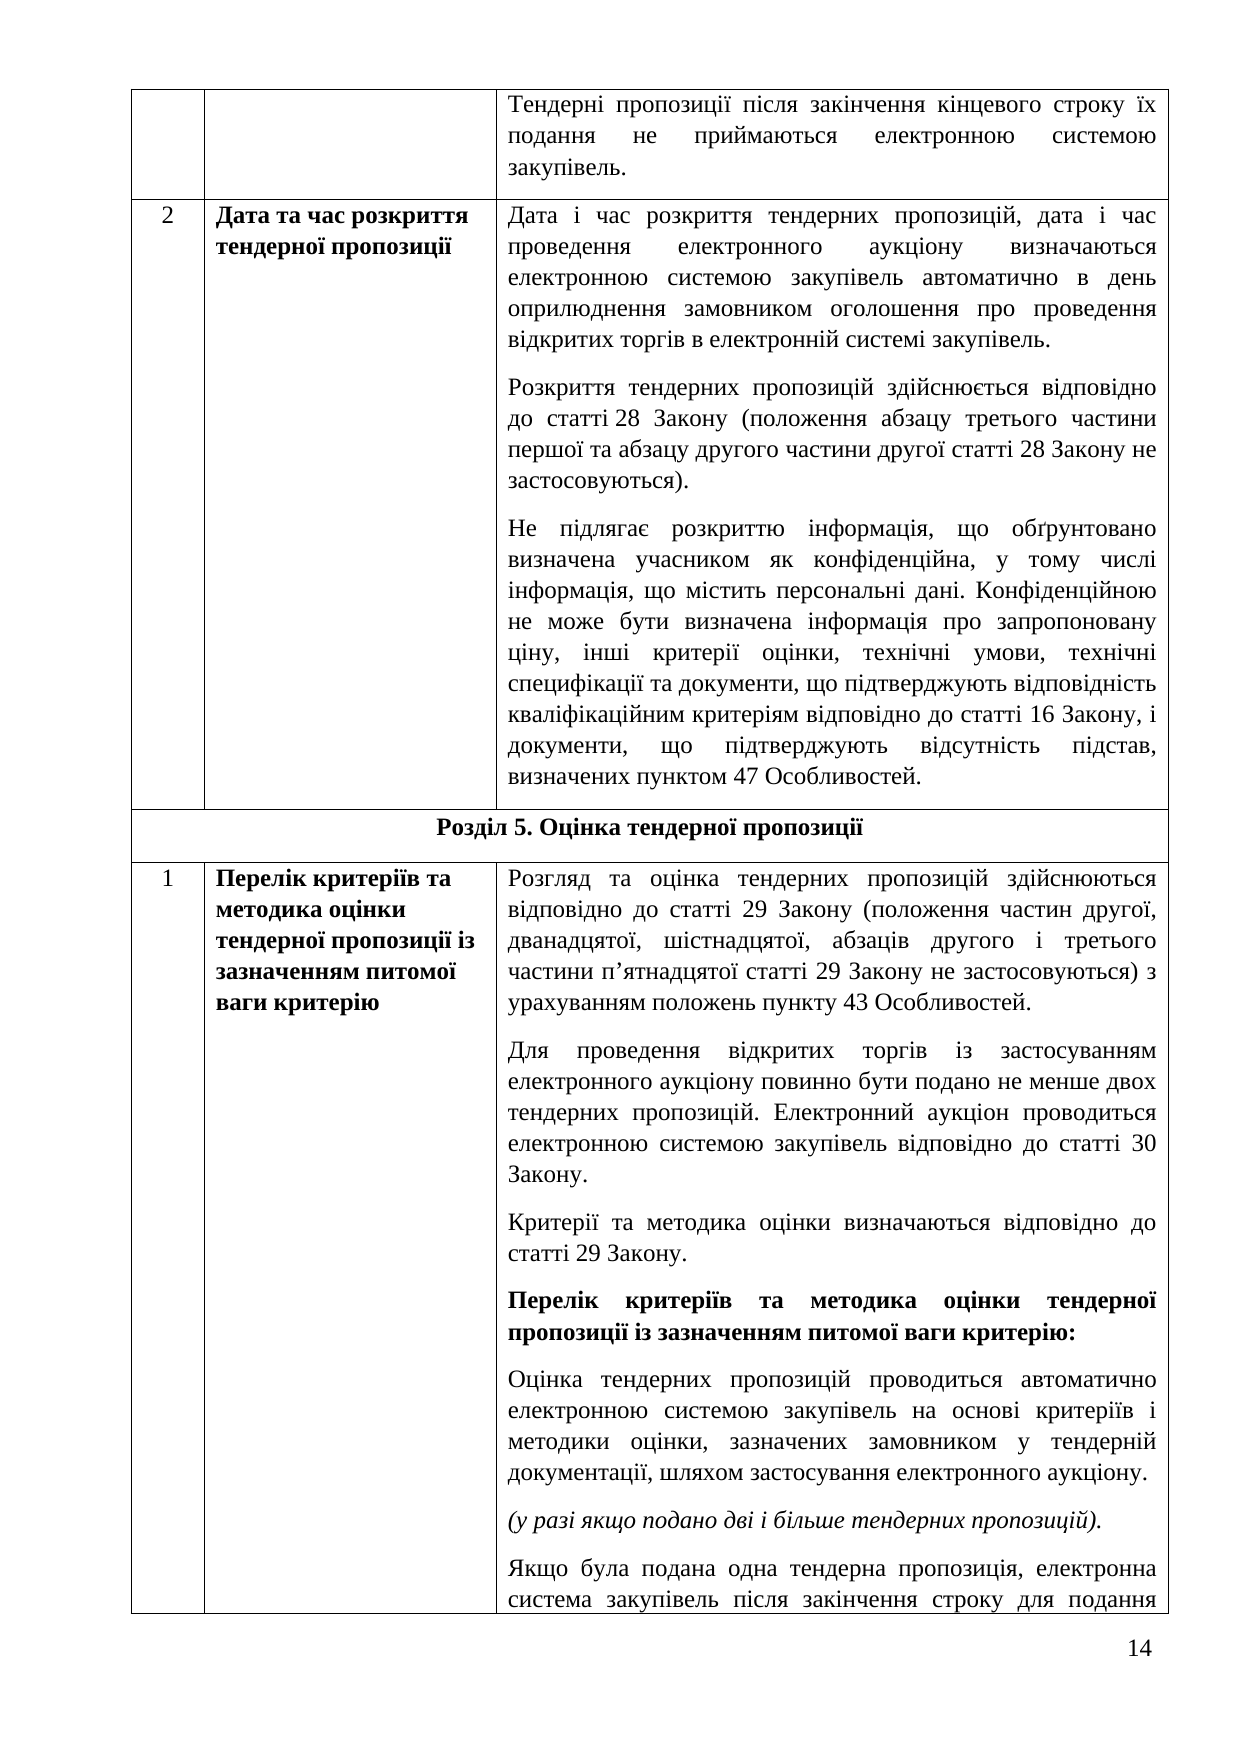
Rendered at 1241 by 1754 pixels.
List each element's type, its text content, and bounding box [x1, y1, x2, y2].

table_cell 2 [132, 200, 204, 809]
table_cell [497, 863, 1168, 1613]
table_cell 1 [132, 863, 204, 1613]
table_cell Дата та час розкриття тендерної пропозиції [205, 200, 496, 809]
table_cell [205, 863, 496, 1613]
table_cell Дата і час розкриття тендерних пропозицій, дата і час проведення електронного аукціону визначаються електронною системою закупівель автоматично в день оприлюднення замовником оголошення про проведення відкритих торгів в електронній системі закупівель. Розкриття тендерних пропозицій здійснюється відповідно до статті 28 Закону (положення абзацу третього частини першої та абзацу другого частини другої статті 28 Закону не застосовуються). Не підлягає розкриттю інформація, що обґрунтовано визначена учасником як конфіденційна, у тому числі інформація, що містить персональні дані. Конфіденційною не може бути визначена інформація про запропоновану ціну, інші критерії оцінки, технічні умови, технічні специфікації та документи, що підтверджують відповідність кваліфікаційним критеріям відповідно до статті 16 Закону, і документи, що підтверджують відсутність підстав, визначених пунктом 47 Особливостей. [497, 200, 1168, 809]
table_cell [497, 90, 1168, 199]
table_cell 1 [132, 90, 204, 199]
table_cell Розділ 5. Оцінка тендерної пропозиції [132, 810, 1168, 862]
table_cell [205, 90, 496, 199]
